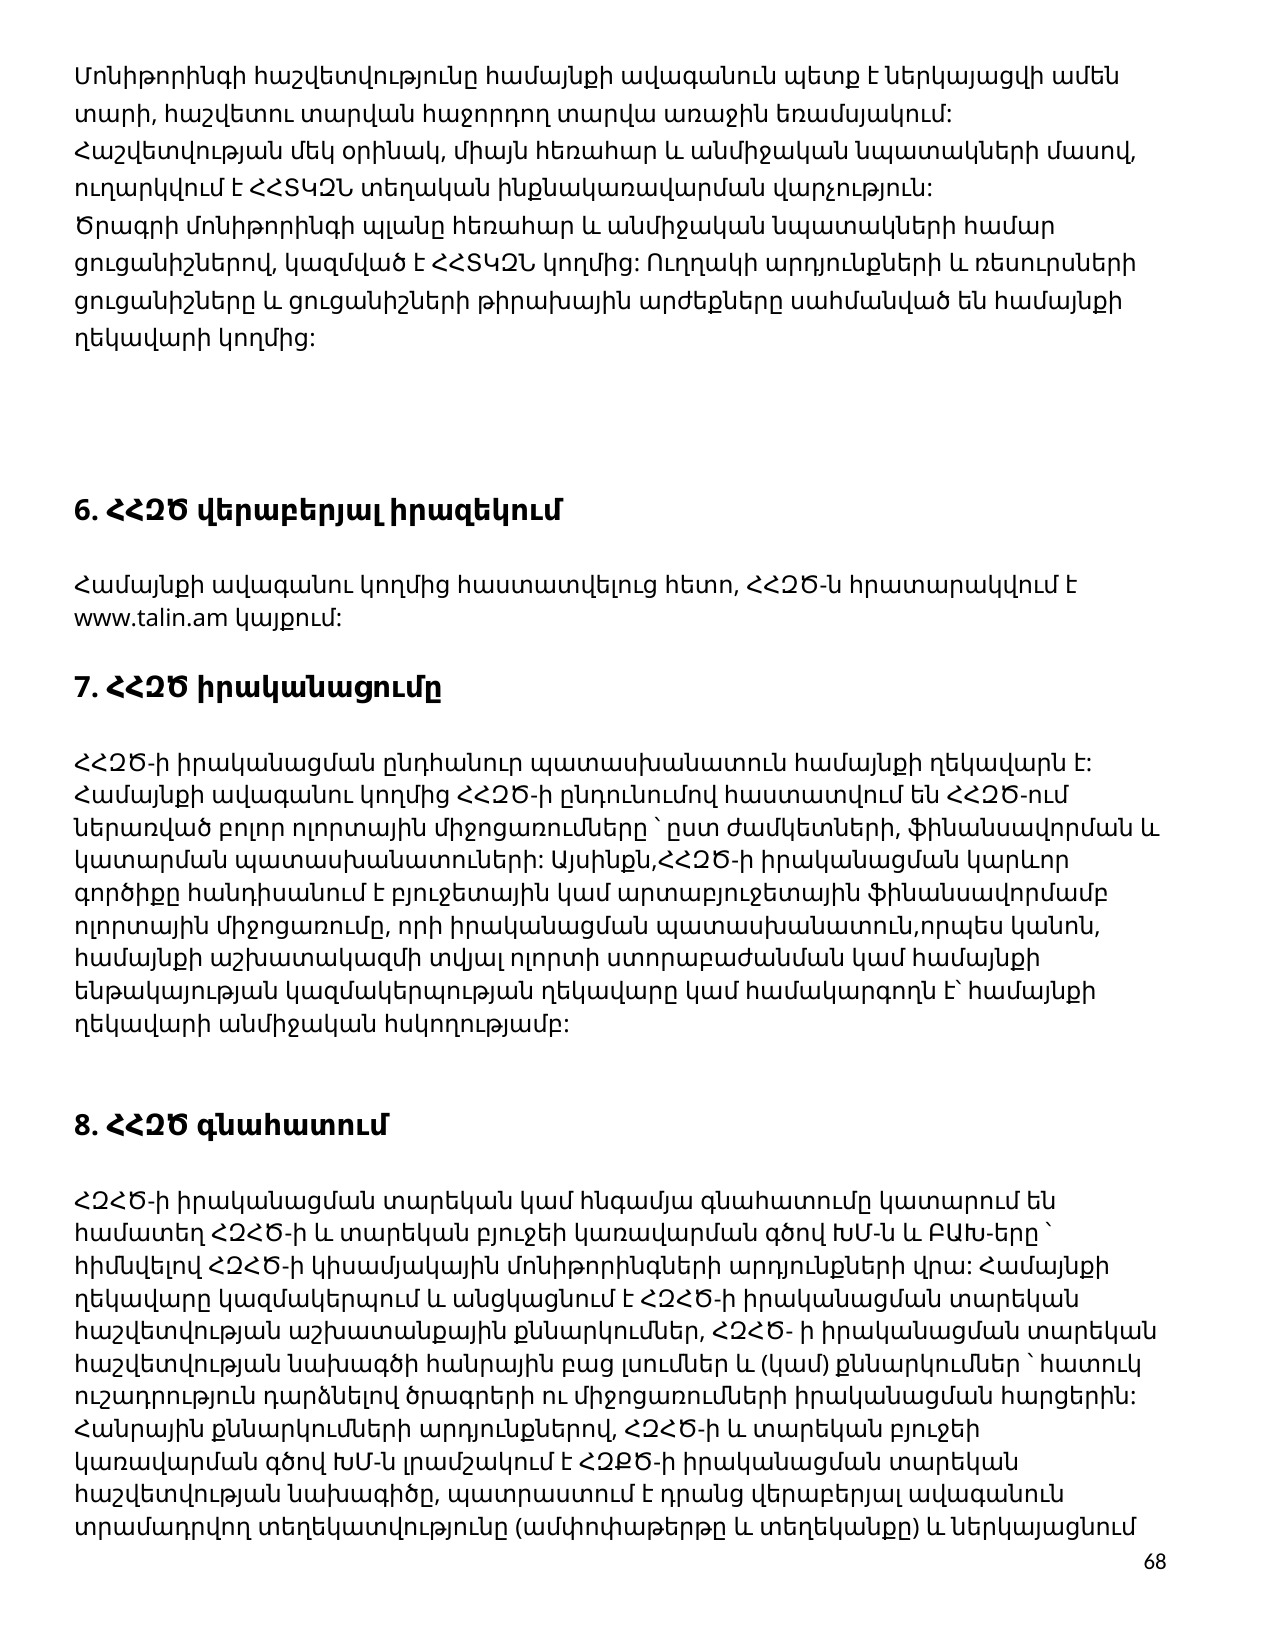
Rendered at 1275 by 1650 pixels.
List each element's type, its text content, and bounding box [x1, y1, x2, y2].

text 7. ՀՀԶԾ իրականացումը [74, 666, 1167, 706]
text Մոնիթորինգի հաշվետվությունը համայնքի ավագանուն պետք է ներկայացվի ամեն տարի, հաշվետու տարվան հաջորդող տարվա առաջին եռամսյակում: Հաշվետվության մեկ օրինակ, միայն հեռահար և անմիջական նպատակների մասով, ուղարկվում է ՀՀՏԿԶՆ տեղական ինքնակառավարման վարչություն: Ծրագրի մոնիթորինգի պլանը հեռահար և անմիջական նպատակների համար ցուցանիշներով, կազմված է ՀՀՏԿԶՆ կողմից: Ուղղակի արդյունքների և ռեսուրսների ցուցանիշները և ցուցանիշների թիրախային արժեքները սահմանված են համայնքի ղեկավարի կողմից: [74, 59, 1167, 353]
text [74, 1183, 1167, 1542]
text 8. ՀՀԶԾ գնահատում [74, 1104, 1167, 1144]
text ՀՀԶԾ-ի իրականացման ընդհանուր պատասխանատուն համայնքի ղեկավարն է: Համայնքի ավագանու կողմից ՀՀԶԾ-ի ընդունումով հաստատվում են ՀՀԶԾ-ում ներառված բոլոր ոլորտային միջոցառումները ՝ ըստ ժամկետների, ֆինանսավորման և կատարման պատասխանատուների: Այսինքն,ՀՀԶԾ-ի իրականացման կարևոր գործիքը հանդիսանում է բյուջետային կամ արտաբյուջետային ֆինանսավորմամբ ոլորտային միջոցառումը, որի իրականացման պատասխանատուն,որպես կանոն, համայնքի աշխատակազմի տվյալ ոլորտի ստորաբաժանման կամ համայնքի ենթակայության կազմակերպության ղեկավարը կամ համակարգողն է՝ համայնքի ղեկավարի անմիջական հսկողությամբ: [74, 746, 1167, 1039]
text Համայնքի ավագանու կողմից հաստատվելուց հետո, ՀՀԶԾ-ն հրատարակվում է www.talin.am կայքում: [74, 568, 1167, 633]
text 6. ՀՀԶԾ վերաբերյալ իրազեկում [74, 449, 1167, 529]
